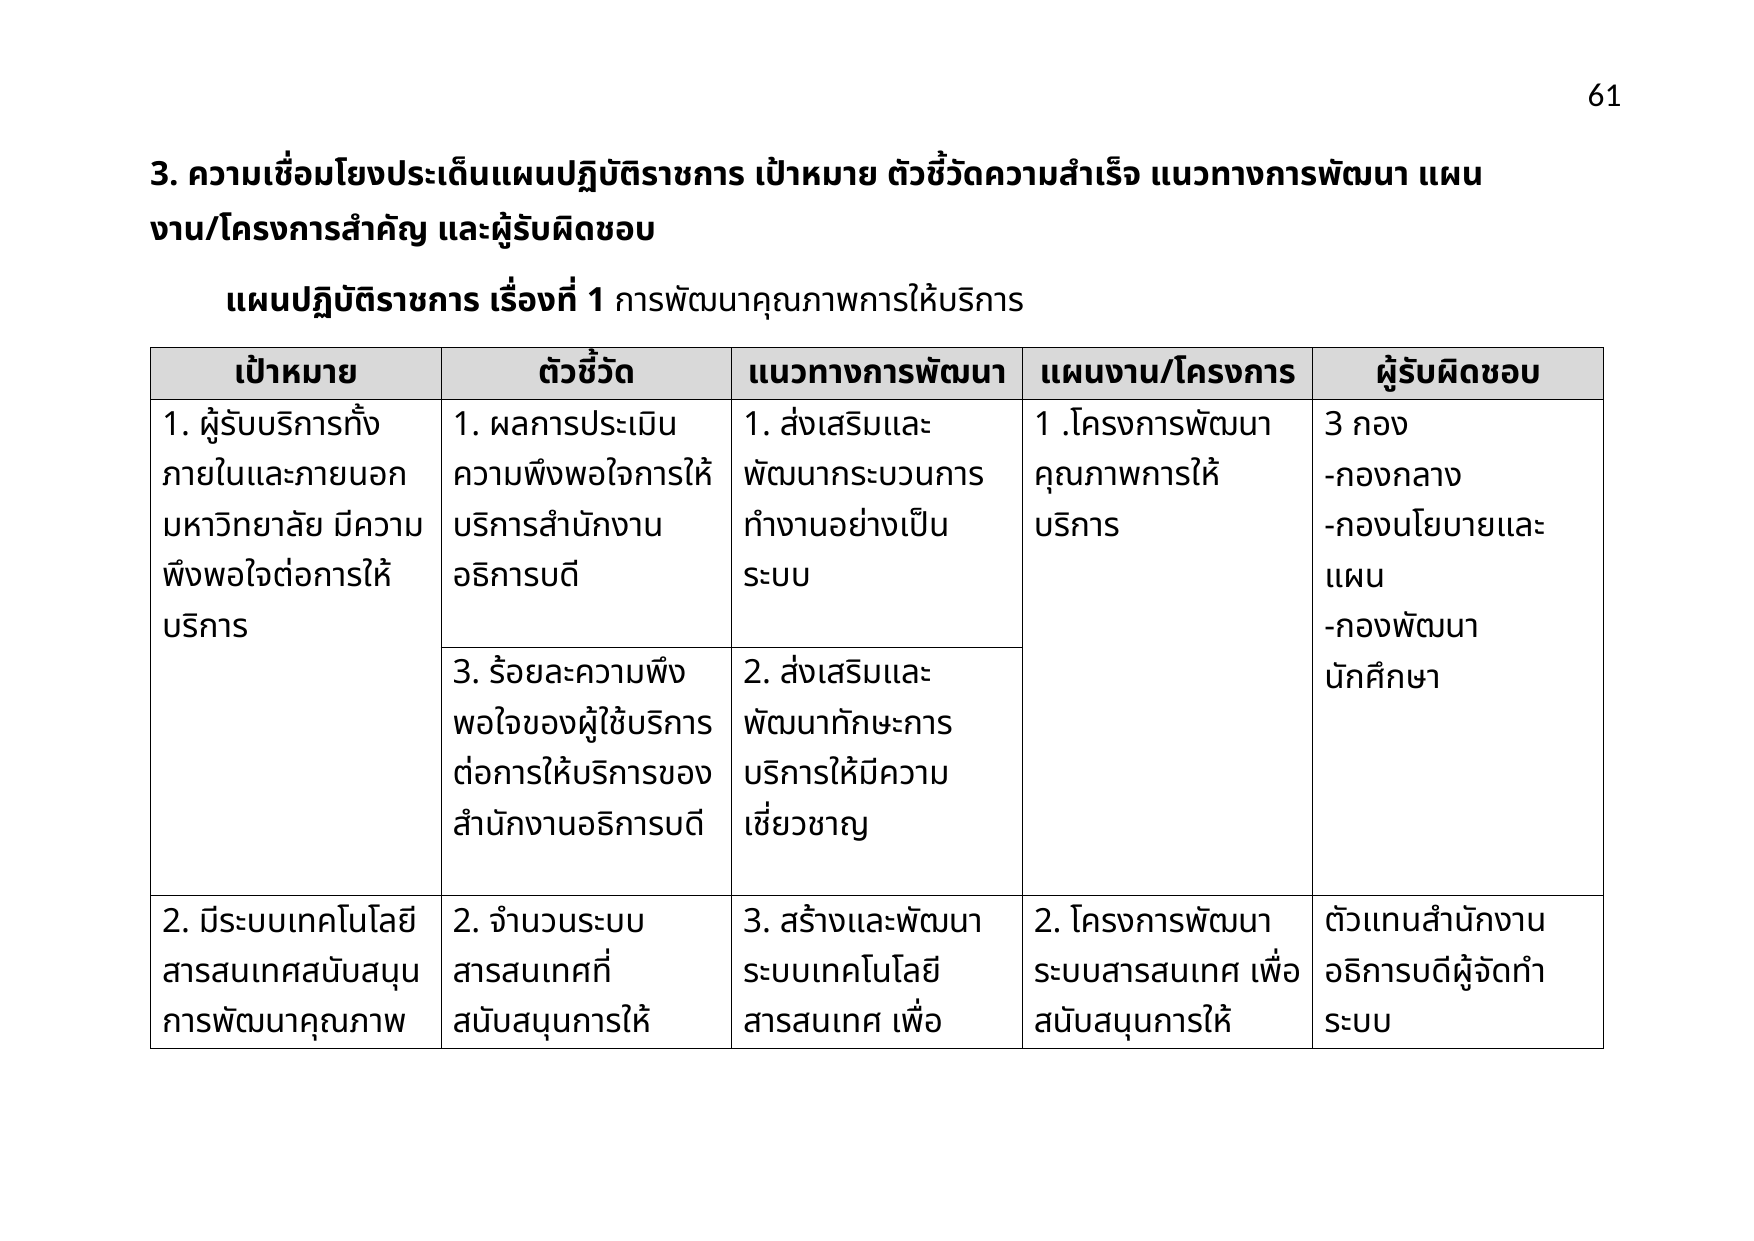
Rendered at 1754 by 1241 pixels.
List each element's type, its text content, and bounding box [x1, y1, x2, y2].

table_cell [442, 896, 731, 1048]
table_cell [151, 896, 441, 1048]
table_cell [1313, 896, 1603, 1048]
table_cell 1. ผู้รับบริการทั้งภายในและภายนอกมหาวิทยาลัย มีความพึงพอใจต่อการให้บริการ [151, 400, 441, 895]
table_header แนวทางการพัฒนา [732, 348, 1022, 399]
table_cell 1. ผลการประเมินความพึงพอใจการให้บริการสำนักงานอธิการบดี [442, 400, 731, 647]
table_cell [1023, 896, 1312, 1048]
table_cell 2. ส่งเสริมและพัฒนาทักษะการบริการให้มีความเชี่ยวชาญ [732, 648, 1022, 895]
table_header ผู้รับผิดชอบ [1313, 348, 1603, 399]
text 3. ความเชื่อมโยงประเด็นแผนปฏิบัติราชการ เป้าหมาย ตัวชี้วัดความสำเร็จ แนวทางการพัฒนา แผนงาน/โครงการสำคัญ และผู้รับผิดชอบ [150, 150, 1621, 255]
table_cell 3. ร้อยละความพึงพอใจของผู้ใช้บริการ ต่อการให้บริการของสำนักงานอธิการบดี [442, 648, 731, 895]
table_header แผนงาน/โครงการ [1023, 348, 1312, 399]
table_cell 3 กอง -กองกลาง -กองนโยบายและแผน -กองพัฒนานักศึกษา [1313, 400, 1603, 895]
text แผนปฏิบัติราชการ เรื่องที่ 1 การพัฒนาคุณภาพการให้บริการ [150, 276, 1621, 326]
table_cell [732, 896, 1022, 1048]
table_header ตัวชี้วัด [442, 348, 731, 399]
table_cell 1. ส่งเสริมและพัฒนากระบวนการทำงานอย่างเป็นระบบ [732, 400, 1022, 647]
table_cell 1 .โครงการพัฒนาคุณภาพการให้บริการ [1023, 400, 1312, 895]
table_header เป้าหมาย [151, 348, 441, 399]
